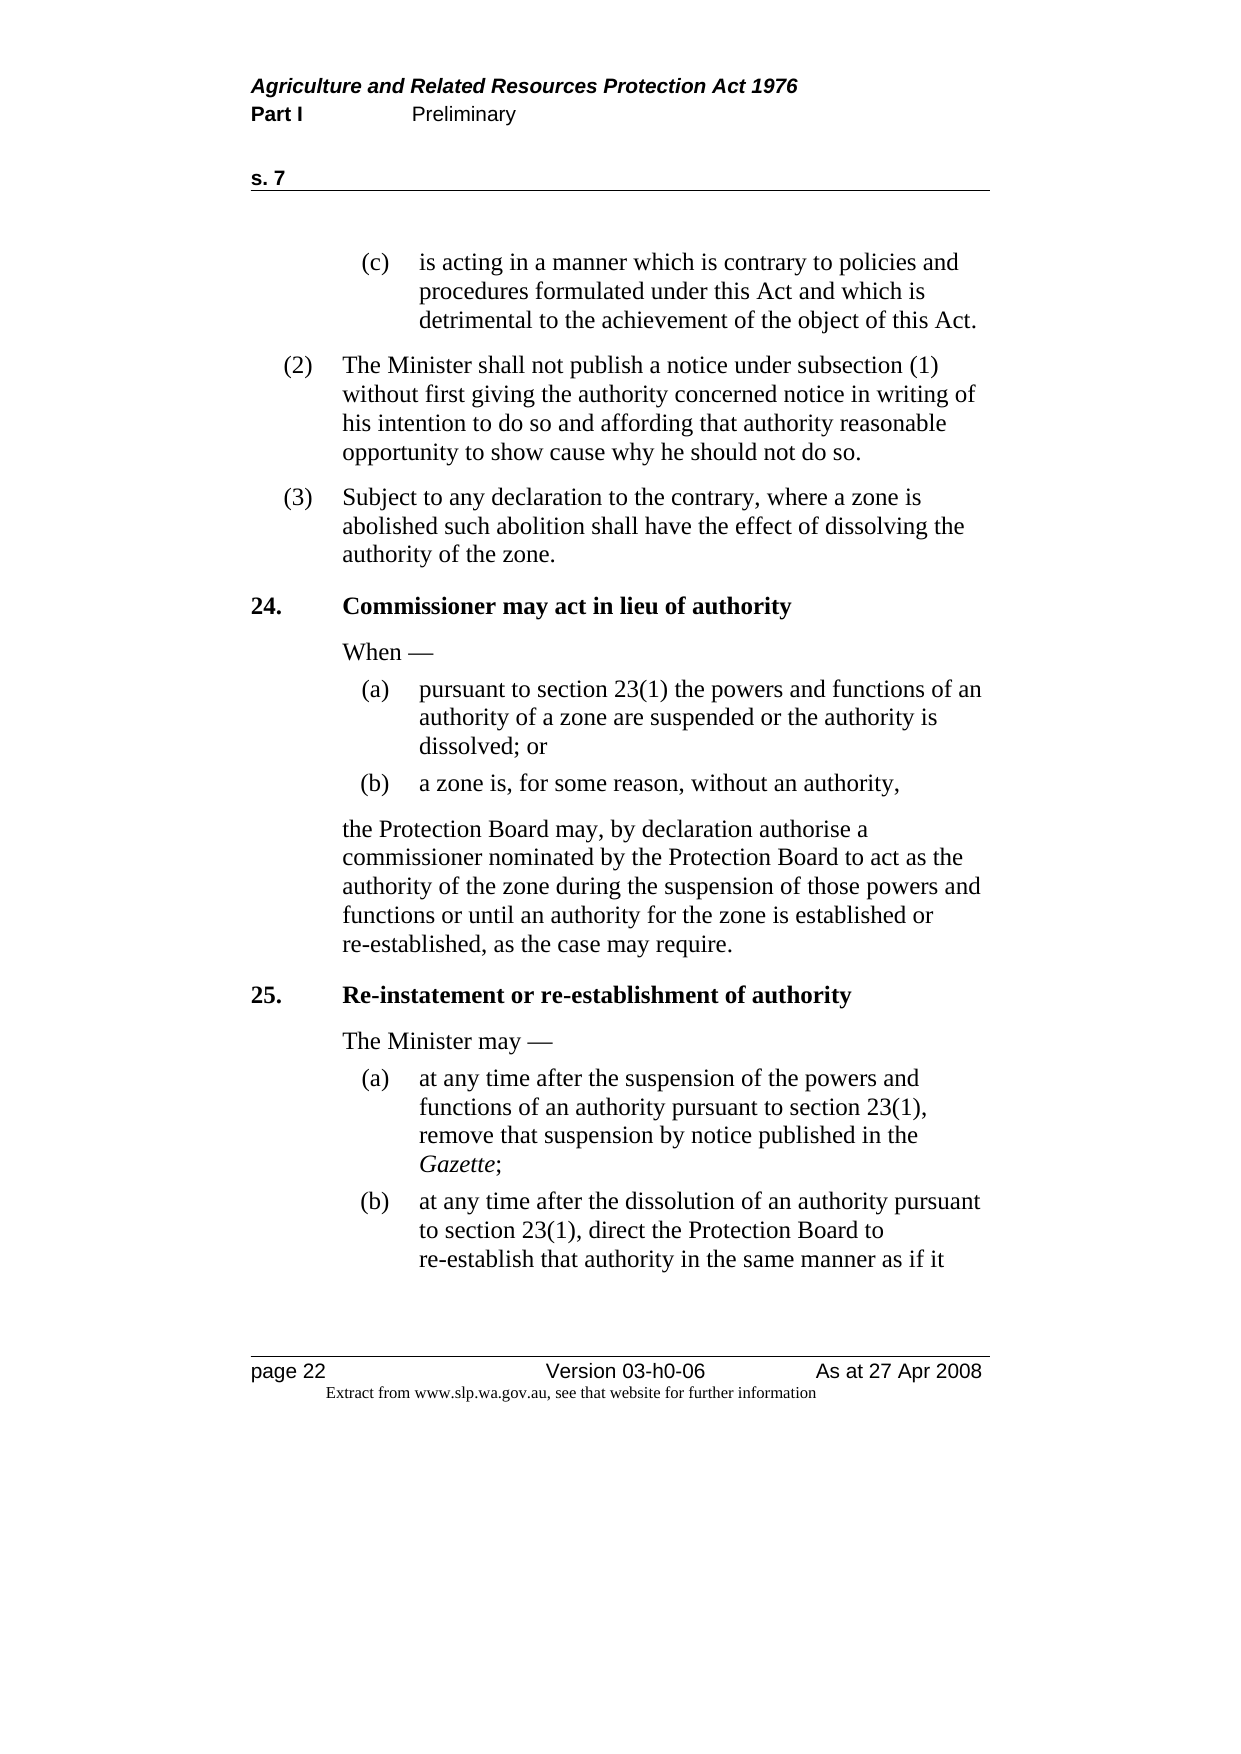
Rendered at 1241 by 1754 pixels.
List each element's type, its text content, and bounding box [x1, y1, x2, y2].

subtitle 24. Commissioner may act in lieu of authority [251, 591, 990, 620]
text The Minister may — [251, 1026, 990, 1054]
text (c) is acting in a manner which is contrary to policies and procedures formulated under this Act and which is detrimental to the achievement of the object of this Act. [251, 247, 990, 334]
text (b) a zone is, for some reason, without an authority, [251, 768, 990, 797]
text (a) pursuant to section 23(1) the powers and functions of an authority of a zone are suspended or the authority is dissolved; or [251, 674, 990, 760]
text (3) Subject to any declaration to the contrary, where a zone is abolished such abolition shall have the effect of dissolving the authority of the zone. [251, 482, 990, 568]
text When — [251, 637, 990, 665]
text (a) at any time after the suspension of the powers and functions of an authority pursuant to section 23(1), remove that suspension by notice published in the Gazette; [251, 1063, 990, 1178]
text (2) The Minister shall not publish a notice under subsection (1) without first giving the authority concerned notice in writing of his intention to do so and affording that authority reasonable opportunity to show cause why he should not do so. [251, 350, 990, 465]
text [251, 1186, 990, 1272]
subtitle 25. Re-instatement or re-establishment of authority [251, 980, 990, 1009]
text the Protection Board may, by declaration authorise a commissioner nominated by the Protection Board to act as the authority of the zone during the suspension of those powers and functions or until an authority for the zone is established or re-established, as the case may require. [251, 814, 990, 957]
